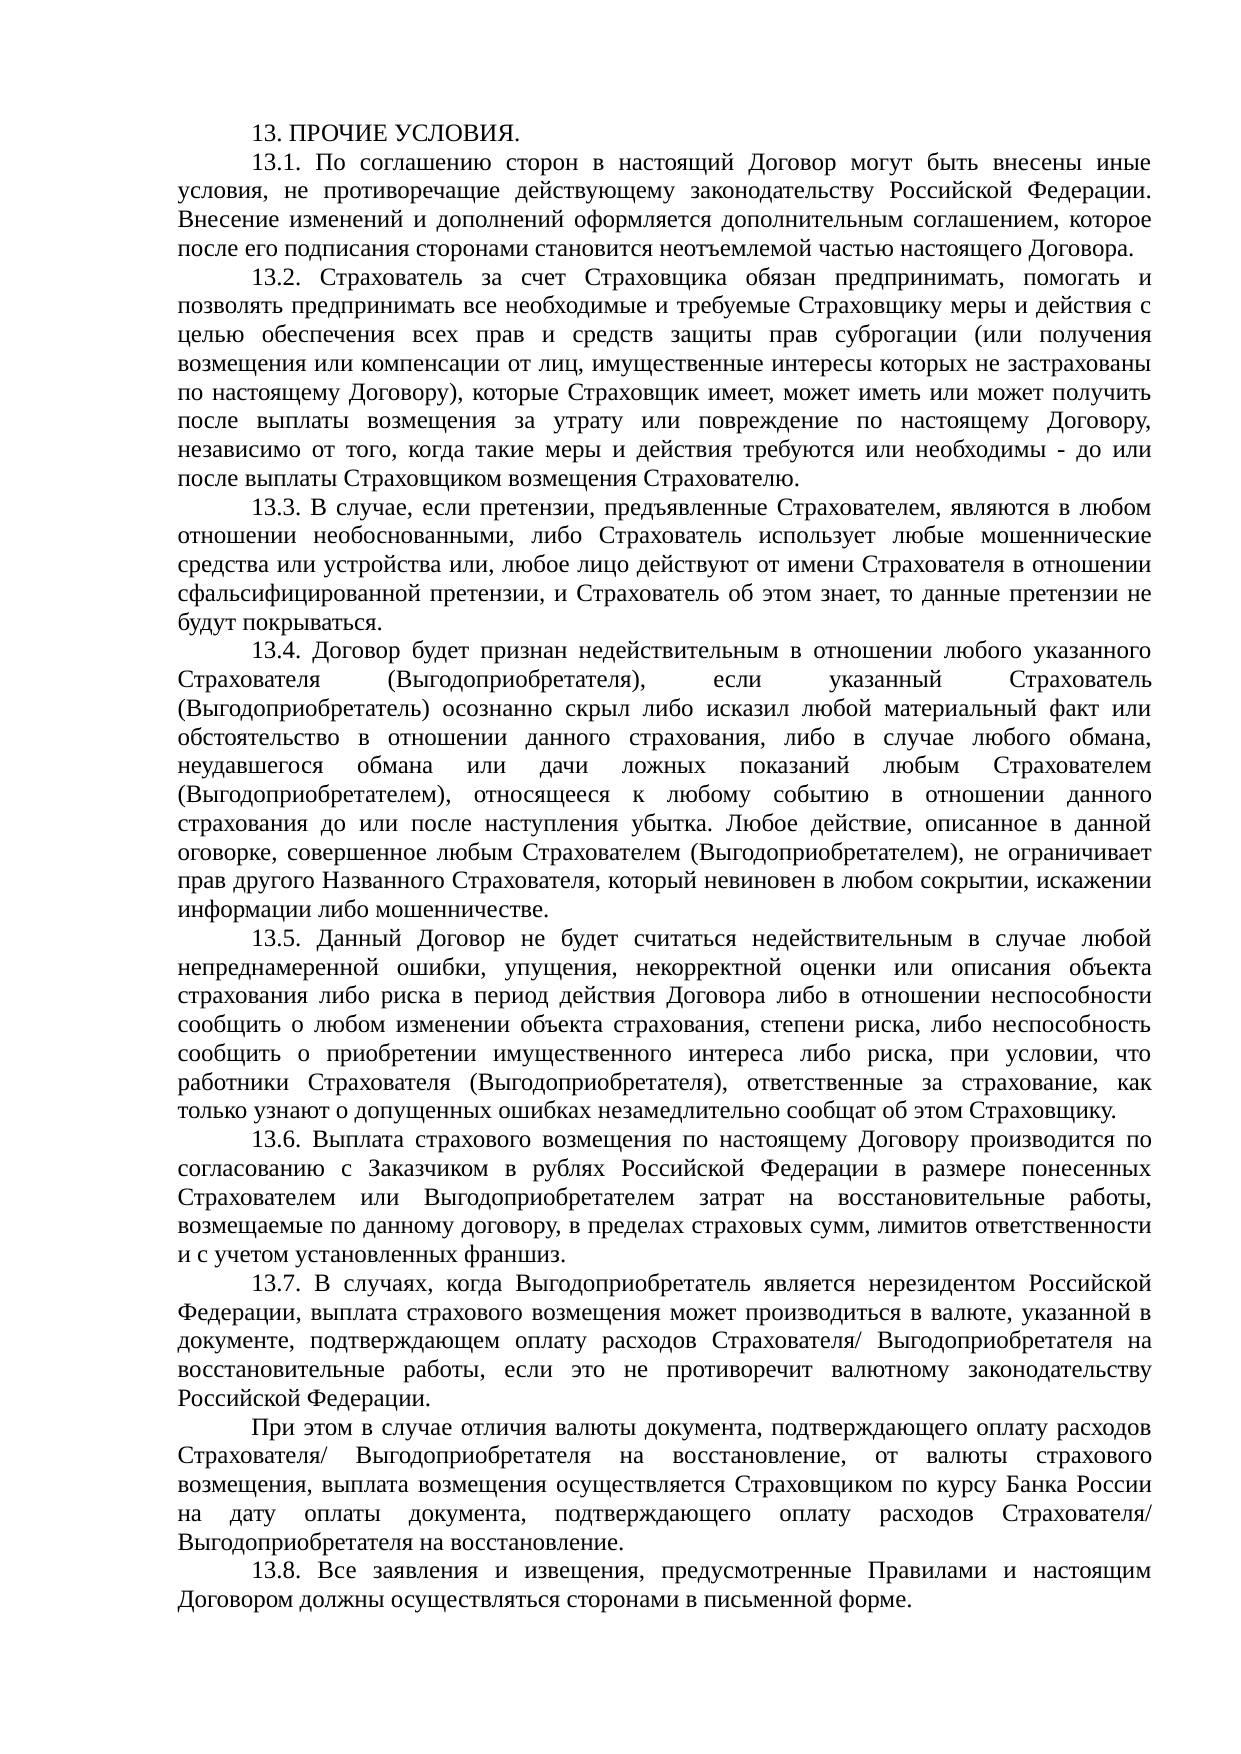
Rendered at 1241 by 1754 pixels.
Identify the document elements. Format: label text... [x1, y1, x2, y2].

text 13.1. По соглашению сторон в настоящий Договор могут быть внесены иные условия, не противоречащие действующему законодательству Российской Федерации. Внесение изменений и дополнений оформляется дополнительным соглашением, которое после его подписания сторонами становится неотъемлемой частью настоящего Договора. [177, 147, 1152, 262]
text 13.6. Выплата страхового возмещения по настоящему Договору производится по согласованию с Заказчиком в рублях Российской Федерации в размере понесенных Страхователем или Выгодоприобретателем затрат на восстановительные работы, возмещаемые по данному договору, в пределах страховых сумм, лимитов ответственности и с учетом установленных франшиз. [177, 1124, 1152, 1268]
text 13.8. Все заявления и извещения, предусмотренные Правилами и настоящим Договором должны осуществляться сторонами в письменной форме. [177, 1556, 1152, 1613]
subtitle 13. ПРОЧИЕ УСЛОВИЯ. [177, 118, 1152, 147]
text При этом в случае отличия валюты документа, подтверждающего оплату расходов Страхователя/ Выгодоприобретателя на восстановление, от валюты страхового возмещения, выплата возмещения осуществляется Страховщиком по курсу Банка России на дату оплаты документа, подтверждающего оплату расходов Страхователя/ Выгодоприобретателя на восстановление. [177, 1412, 1152, 1556]
text 13.4. Договор будет признан недействительным в отношении любого указанного Страхователя (Выгодоприобретателя), если указанный Страхователь (Выгодоприобретатель) осознанно скрыл либо исказил любой материальный факт или обстоятельство в отношении данного страхования, либо в случае любого обмана, неудавшегося обмана или дачи ложных показаний любым Страхователем (Выгодоприобретателем), относящееся к любому событию в отношении данного страхования до или после наступления убытка. Любое действие, описанное в данной оговорке, совершенное любым Страхователем (Выгодоприобретателем), не ограничивает прав другого Названного Страхователя, который невиновен в любом сокрытии, искажении информации либо мошенничестве. [177, 636, 1152, 923]
text 13.7. В случаях, когда Выгодоприобретатель является нерезидентом Российской Федерации, выплата страхового возмещения может производиться в валюте, указанной в документе, подтверждающем оплату расходов Страхователя/ Выгодоприобретателя на восстановительные работы, если это не противоречит валютному законодательству Российской Федерации. [177, 1268, 1152, 1412]
text 13.3. В случае, если претензии, предъявленные Страхователем, являются в любом отношении необоснованными, либо Страхователь использует любые мошеннические средства или устройства или, любое лицо действуют от имени Страхователя в отношении сфальсифицированной претензии, и Страхователь об этом знает, то данные претензии не будут покрываться. [177, 492, 1152, 636]
text 13.5. Данный Договор не будет считаться недействительным в случае любой непреднамеренной ошибки, упущения, некорректной оценки или описания объекта страхования либо риска в период действия Договора либо в отношении неспособности сообщить о любом изменении объекта страхования, степени риска, либо неспособность сообщить о приобретении имущественного интереса либо риска, при условии, что работники Страхователя (Выгодоприобретателя), ответственные за страхование, как только узнают о допущенных ошибках незамедлительно сообщат об этом Страховщику. [177, 923, 1152, 1124]
text 13.2. Страхователь за счет Страховщика обязан предпринимать, помогать и позволять предпринимать все необходимые и требуемые Страховщику меры и действия с целью обеспечения всех прав и средств защиты прав суброгации (или получения возмещения или компенсации от лиц, имущественные интересы которых не застрахованы по настоящему Договору), которые Страховщик имеет, может иметь или может получить после выплаты возмещения за утрату или повреждение по настоящему Договору, независимо от того, когда такие меры и действия требуются или необходимы - до или после выплаты Страховщиком возмещения Страхователю. [177, 262, 1152, 492]
